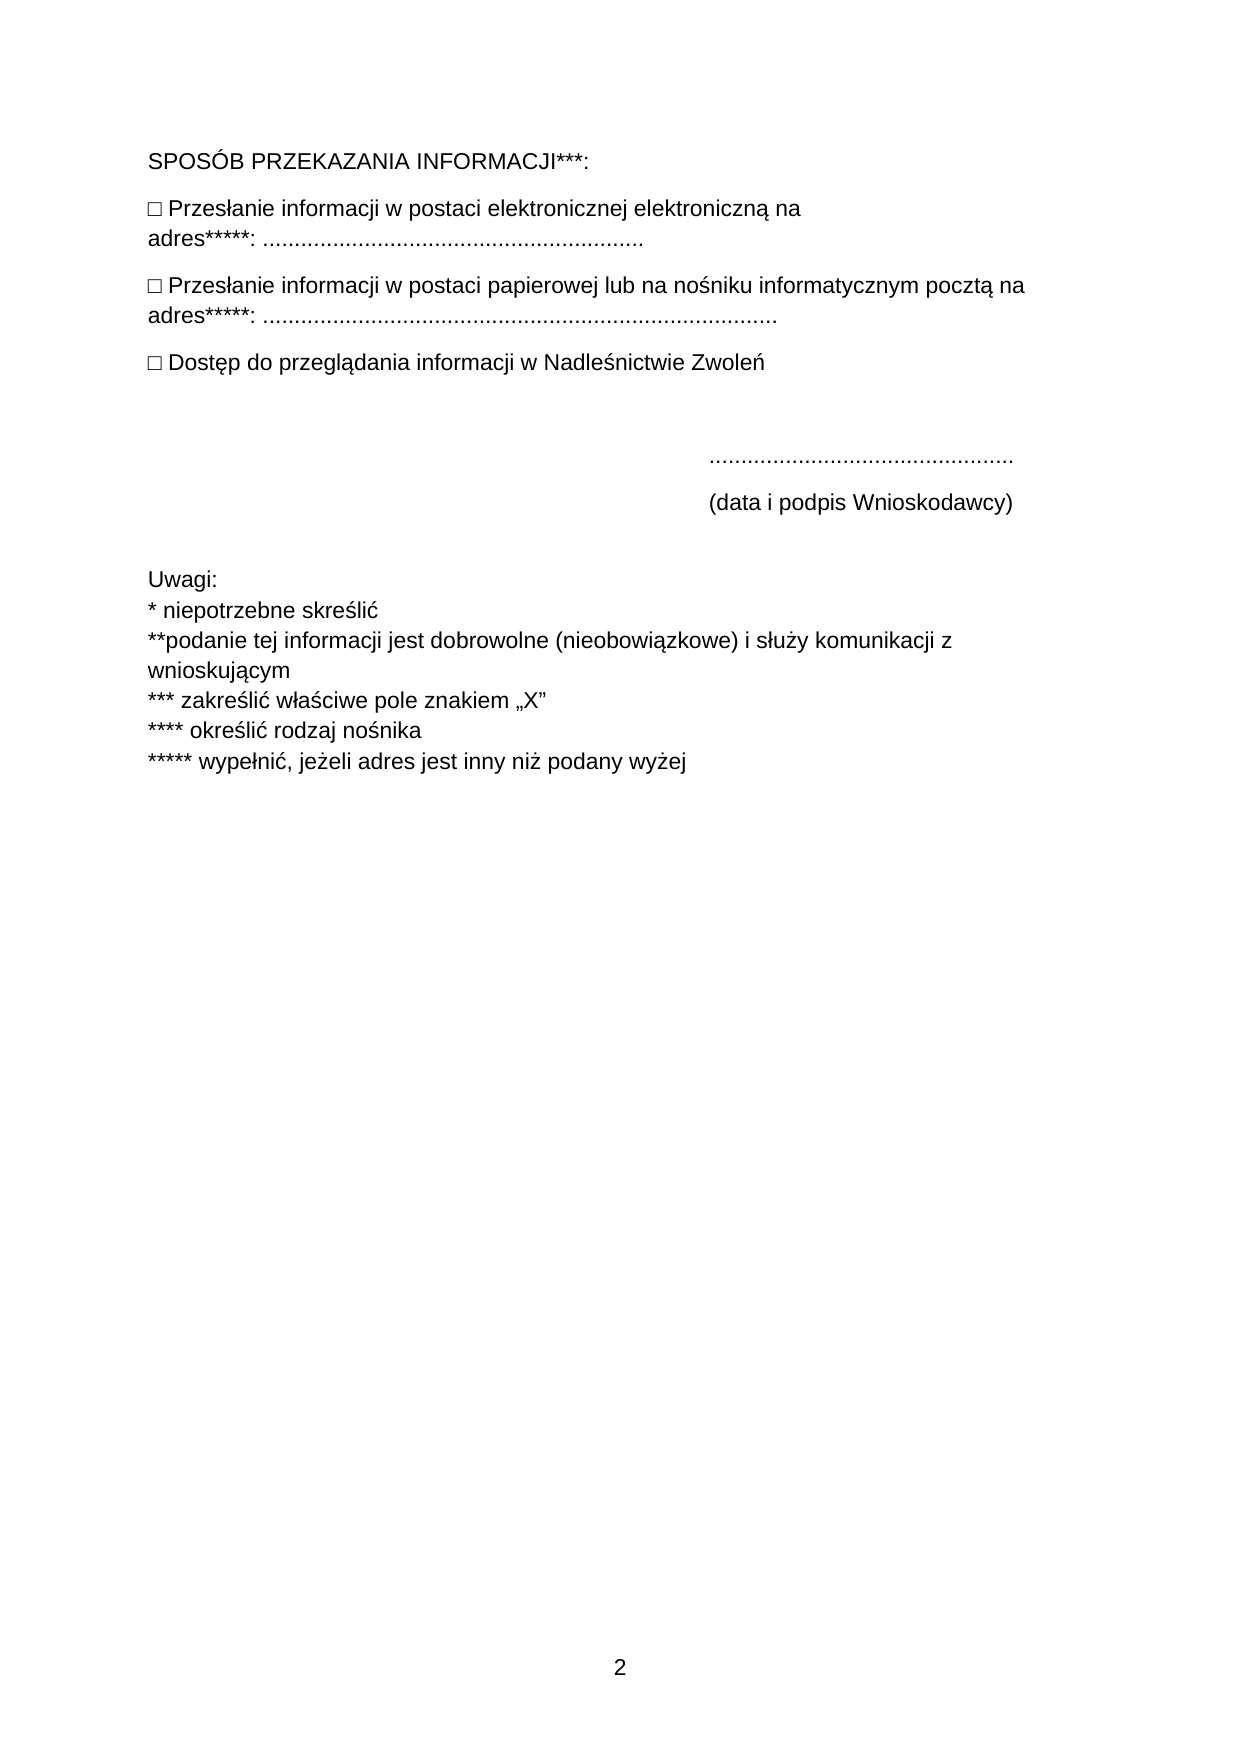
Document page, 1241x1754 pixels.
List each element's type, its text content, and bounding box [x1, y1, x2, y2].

text (data i podpis Wnioskodawcy) [709, 489, 1093, 516]
text □ Dostęp do przeglądania informacji w Nadleśnictwie Zwoleń [148, 349, 1093, 375]
text ................................................ [709, 442, 1093, 469]
text * niepotrzebne skreślić [148, 597, 1093, 623]
text □ Przesłanie informacji w postaci elektronicznej elektroniczną na adres*****: ............................................................ [148, 194, 1093, 251]
text **podanie tej informacji jest dobrowolne (nieobowiązkowe) i służy komunikacji z wnioskującym [148, 627, 1093, 683]
text *** zakreślić właściwe pole znakiem „X” [148, 687, 1093, 713]
text **** określić rodzaj nośnika [148, 717, 1093, 744]
text ***** wypełnić, jeżeli adres jest inny niż podany wyżej [148, 748, 1093, 774]
text SPOSÓB PRZEKAZANIA INFORMACJI***: [148, 148, 1093, 174]
text □ Przesłanie informacji w postaci papierowej lub na nośniku informatycznym pocztą na adres*****: ................................................................................. [148, 272, 1093, 328]
text Uwagi: [148, 566, 1093, 593]
